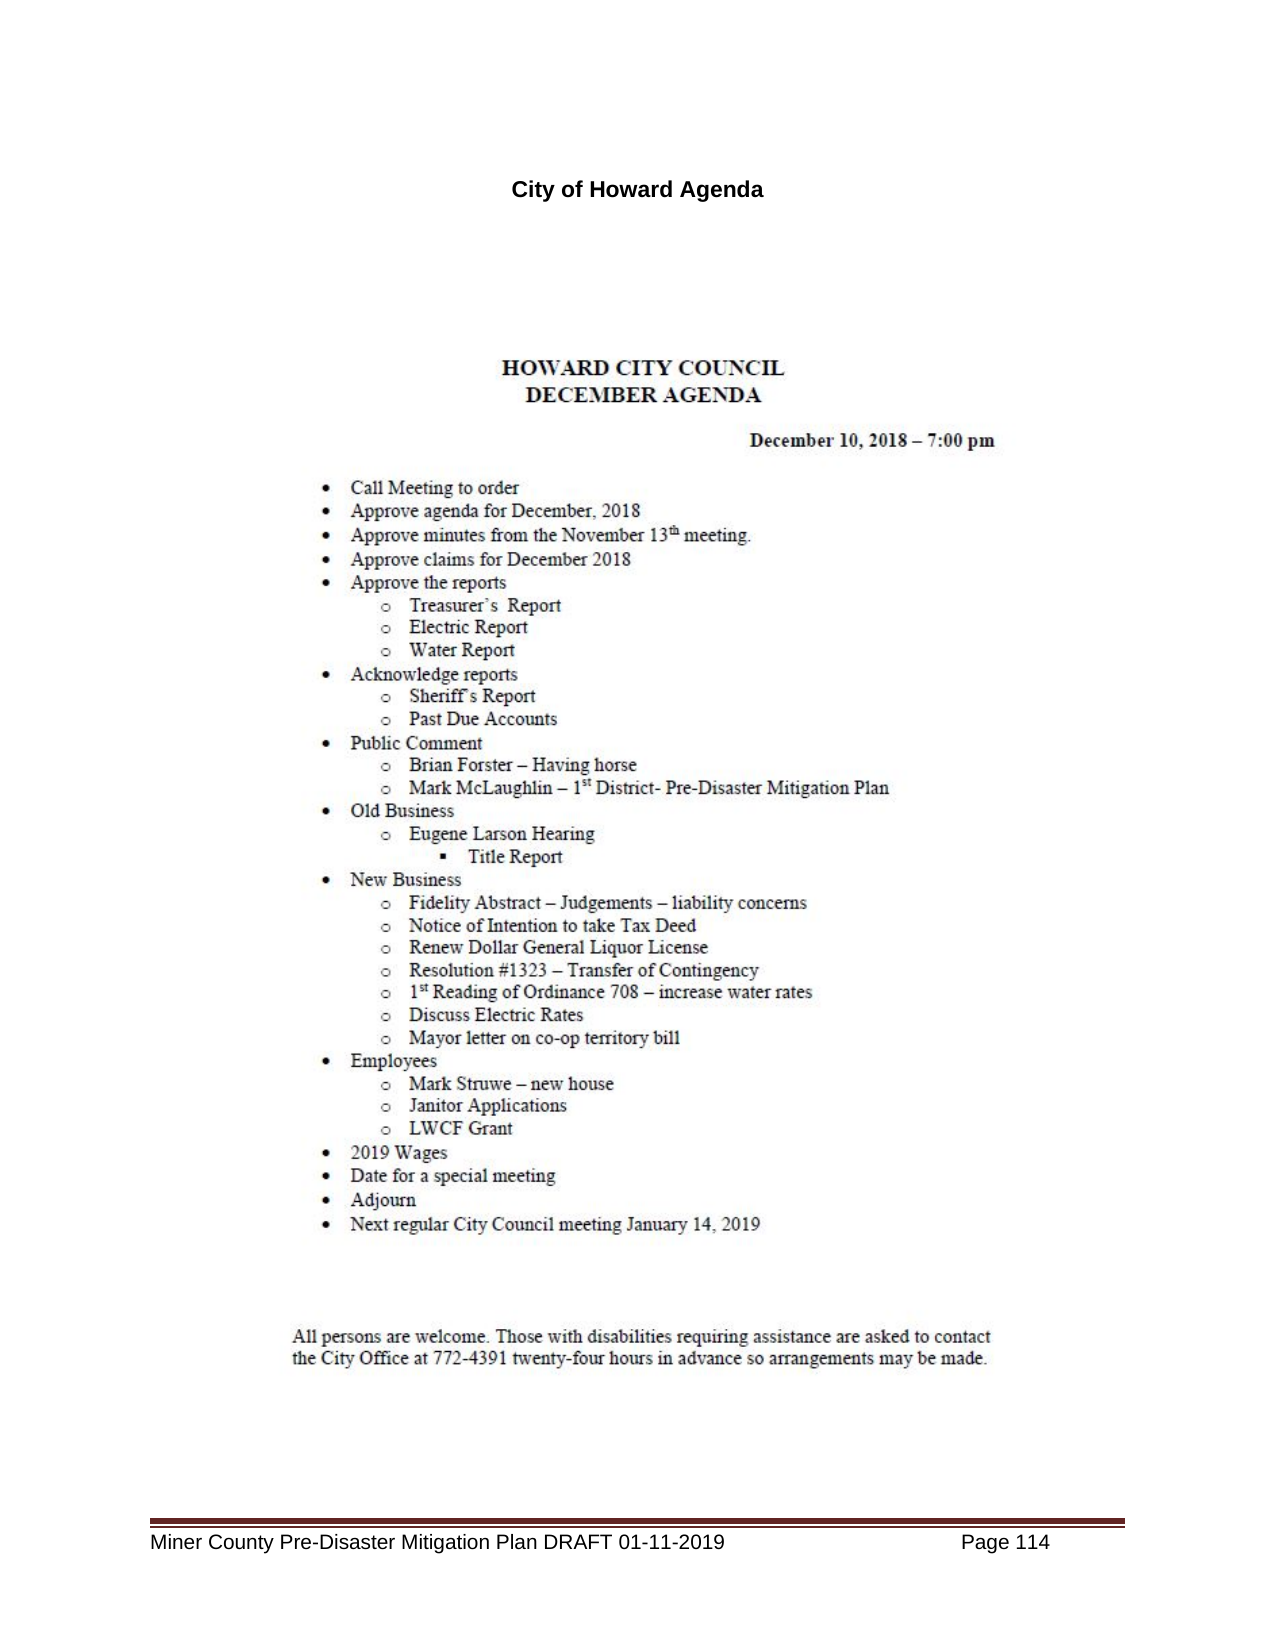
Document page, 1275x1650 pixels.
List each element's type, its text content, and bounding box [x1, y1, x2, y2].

picture [150, 251, 1125, 1451]
text City of Howard Agenda [150, 176, 1125, 203]
